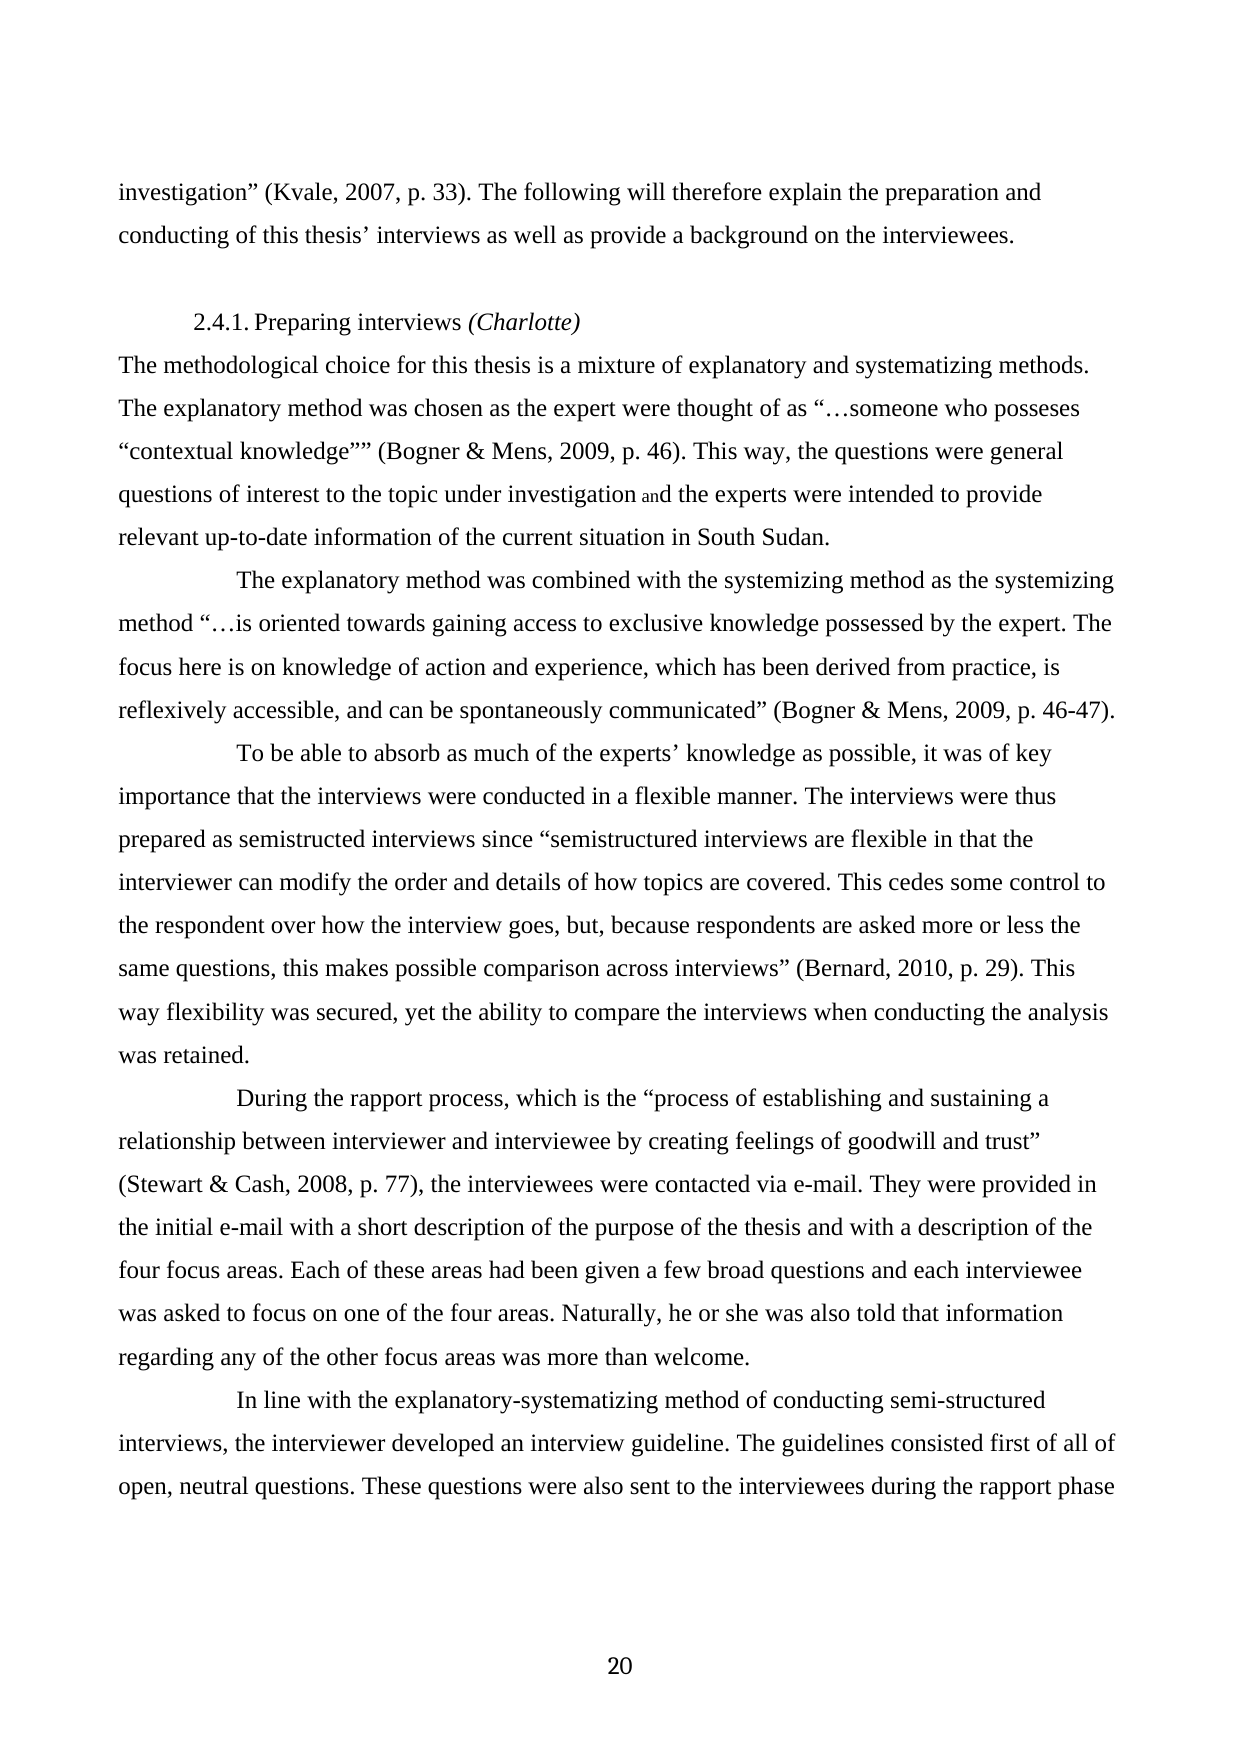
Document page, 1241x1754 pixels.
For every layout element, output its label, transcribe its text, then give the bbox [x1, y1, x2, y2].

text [118, 1385, 1122, 1500]
list Preparing interviews (Charlotte) [193, 307, 1122, 335]
text The methodological choice for this thesis is a mixture of explanatory and systematizing methods. The explanatory method was chosen as the expert were thought of as “…someone who posseses “contextual knowledge”” (Bogner & Mens, 2009, p. 46). This way, the questions were general questions of interest to the topic under investigation and the experts were intended to provide relevant up-to-date information of the current situation in South Sudan. [118, 350, 1122, 551]
text The explanatory method was combined with the systemizing method as the systemizing method “…is oriented towards gaining access to exclusive knowledge possessed by the expert. The focus here is on knowledge of action and experience, which has been derived from practice, is reflexively accessible, and can be spontaneously communicated” (Bogner & Mens, 2009, p. 46-47). [118, 565, 1122, 723]
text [118, 177, 1122, 249]
text During the rapport process, which is the “process of establishing and sustaining a relationship between interviewer and interviewee by creating feelings of goodwill and trust” (Stewart & Cash, 2008, p. 77), the interviewees were contacted via e-mail. They were provided in the initial e-mail with a short description of the purpose of the thesis and with a description of the four focus areas. Each of these areas had been given a few broad questions and each interviewee was asked to focus on one of the four areas. Naturally, he or she was also told that information regarding any of the other focus areas was more than welcome. [118, 1083, 1122, 1370]
text To be able to absorb as much of the experts’ knowledge as possible, it was of key importance that the interviews were conducted in a flexible manner. The interviews were thus prepared as semistructed interviews since “semistructured interviews are flexible in that the interviewer can modify the order and details of how topics are covered. This cedes some control to the respondent over how the interview goes, but, because respondents are asked more or less the same questions, this makes possible comparison across interviews” (Bernard, 2010, p. 29). This way flexibility was secured, yet the ability to compare the interviews when conducting the analysis was retained. [118, 738, 1122, 1068]
